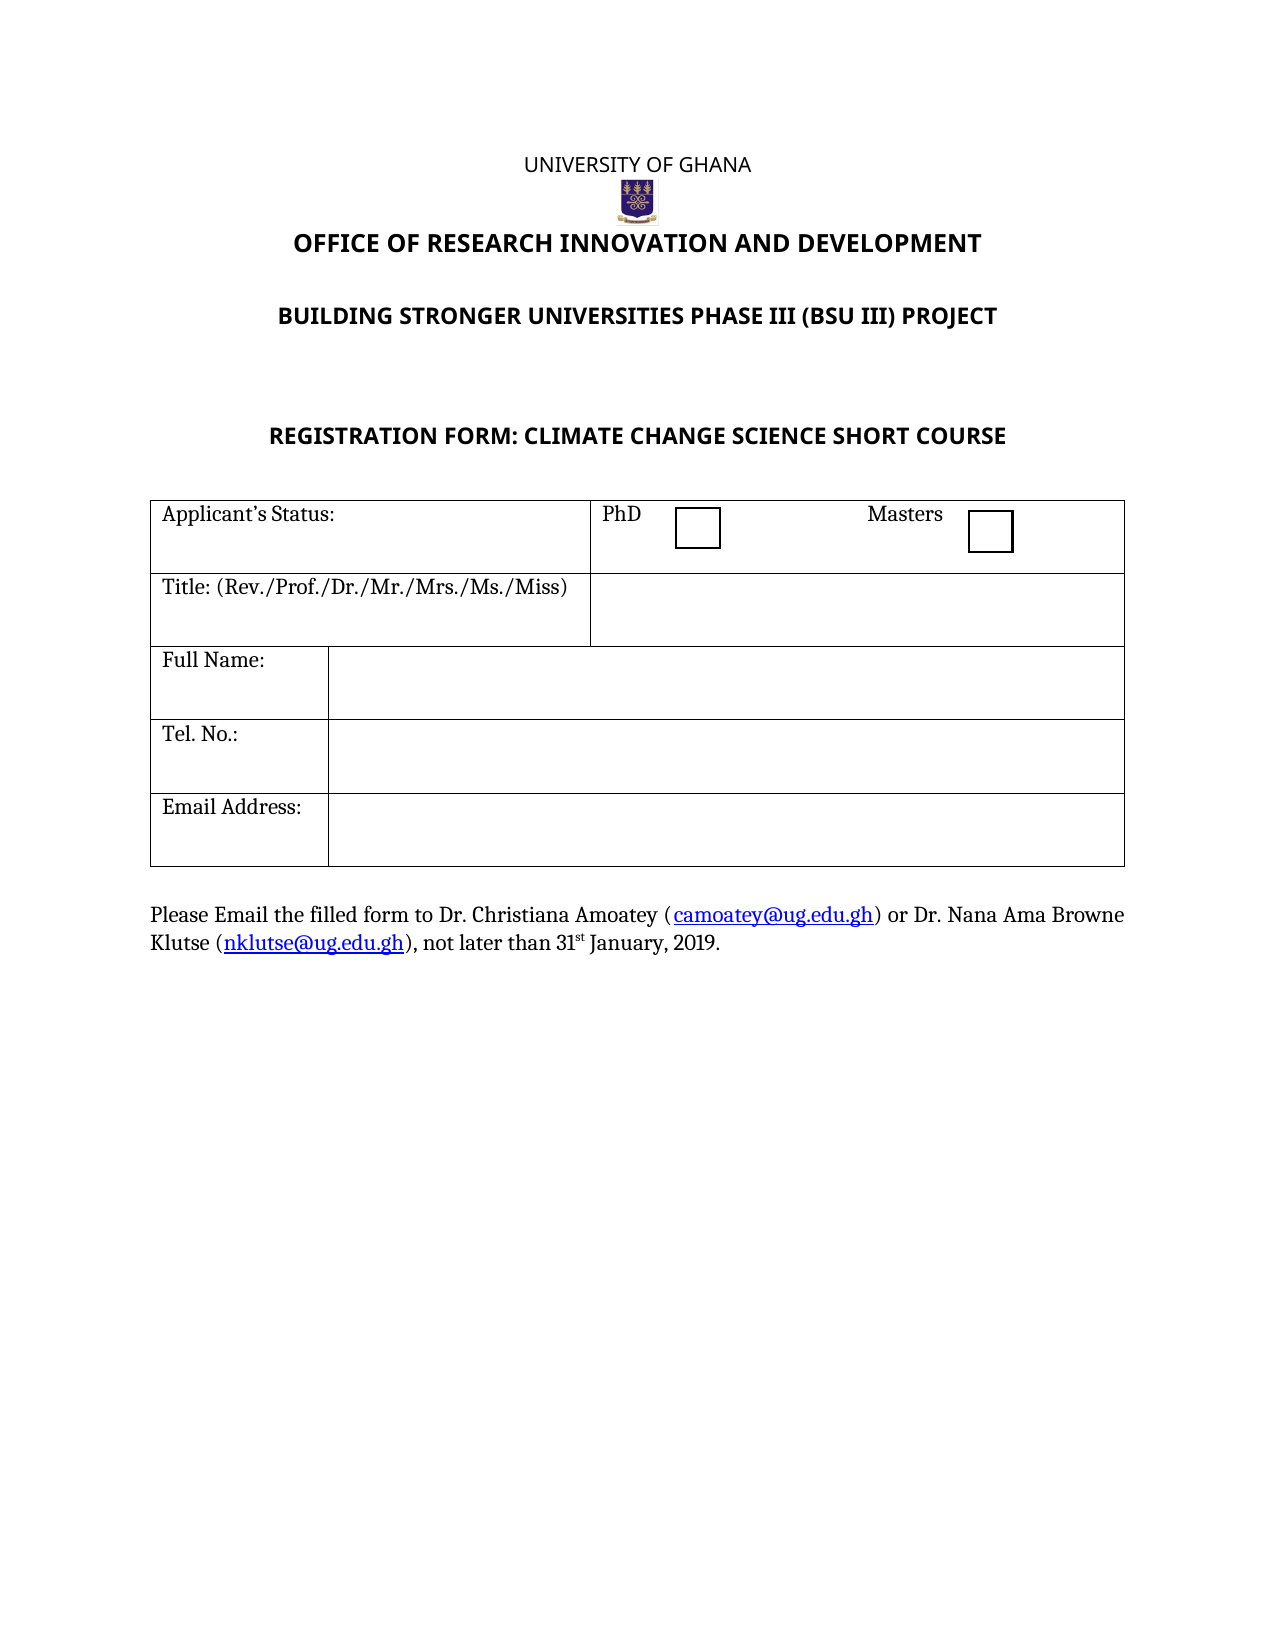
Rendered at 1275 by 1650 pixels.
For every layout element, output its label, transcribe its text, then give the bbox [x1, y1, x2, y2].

text REGISTRATION FORM: CLIMATE CHANGE SCIENCE SHORT COURSE [150, 420, 1125, 451]
text Please Email the filled form to Dr. Christiana Amoatey (camoatey@ug.edu.gh) or Dr. Nana Ama Browne Klutse (nklutse@ug.edu.gh), not later than 31st January, 2019. [150, 901, 1125, 956]
table_cell [329, 794, 1124, 866]
table_cell Full Name: [151, 647, 328, 719]
table_cell [329, 647, 1124, 719]
table_header PhD Masters [591, 501, 1124, 573]
table_cell Tel. No.: [151, 720, 328, 792]
text BUILDING STRONGER UNIVERSITIES PHASE III (BSU III) PROJECT [150, 300, 1125, 331]
text UNIVERSITY OF GHANA [150, 150, 1125, 178]
table_cell Title: (Rev./Prof./Dr./Mr./Mrs./Ms./Miss) [151, 574, 590, 646]
text OFFICE OF RESEARCH INNOVATION AND DEVELOPMENT [150, 226, 1125, 260]
table_cell [591, 574, 1124, 646]
table_header Applicant’s Status: [151, 501, 590, 573]
picture [616, 178, 659, 226]
table_cell [329, 720, 1124, 792]
table_cell Email Address: [151, 794, 328, 866]
